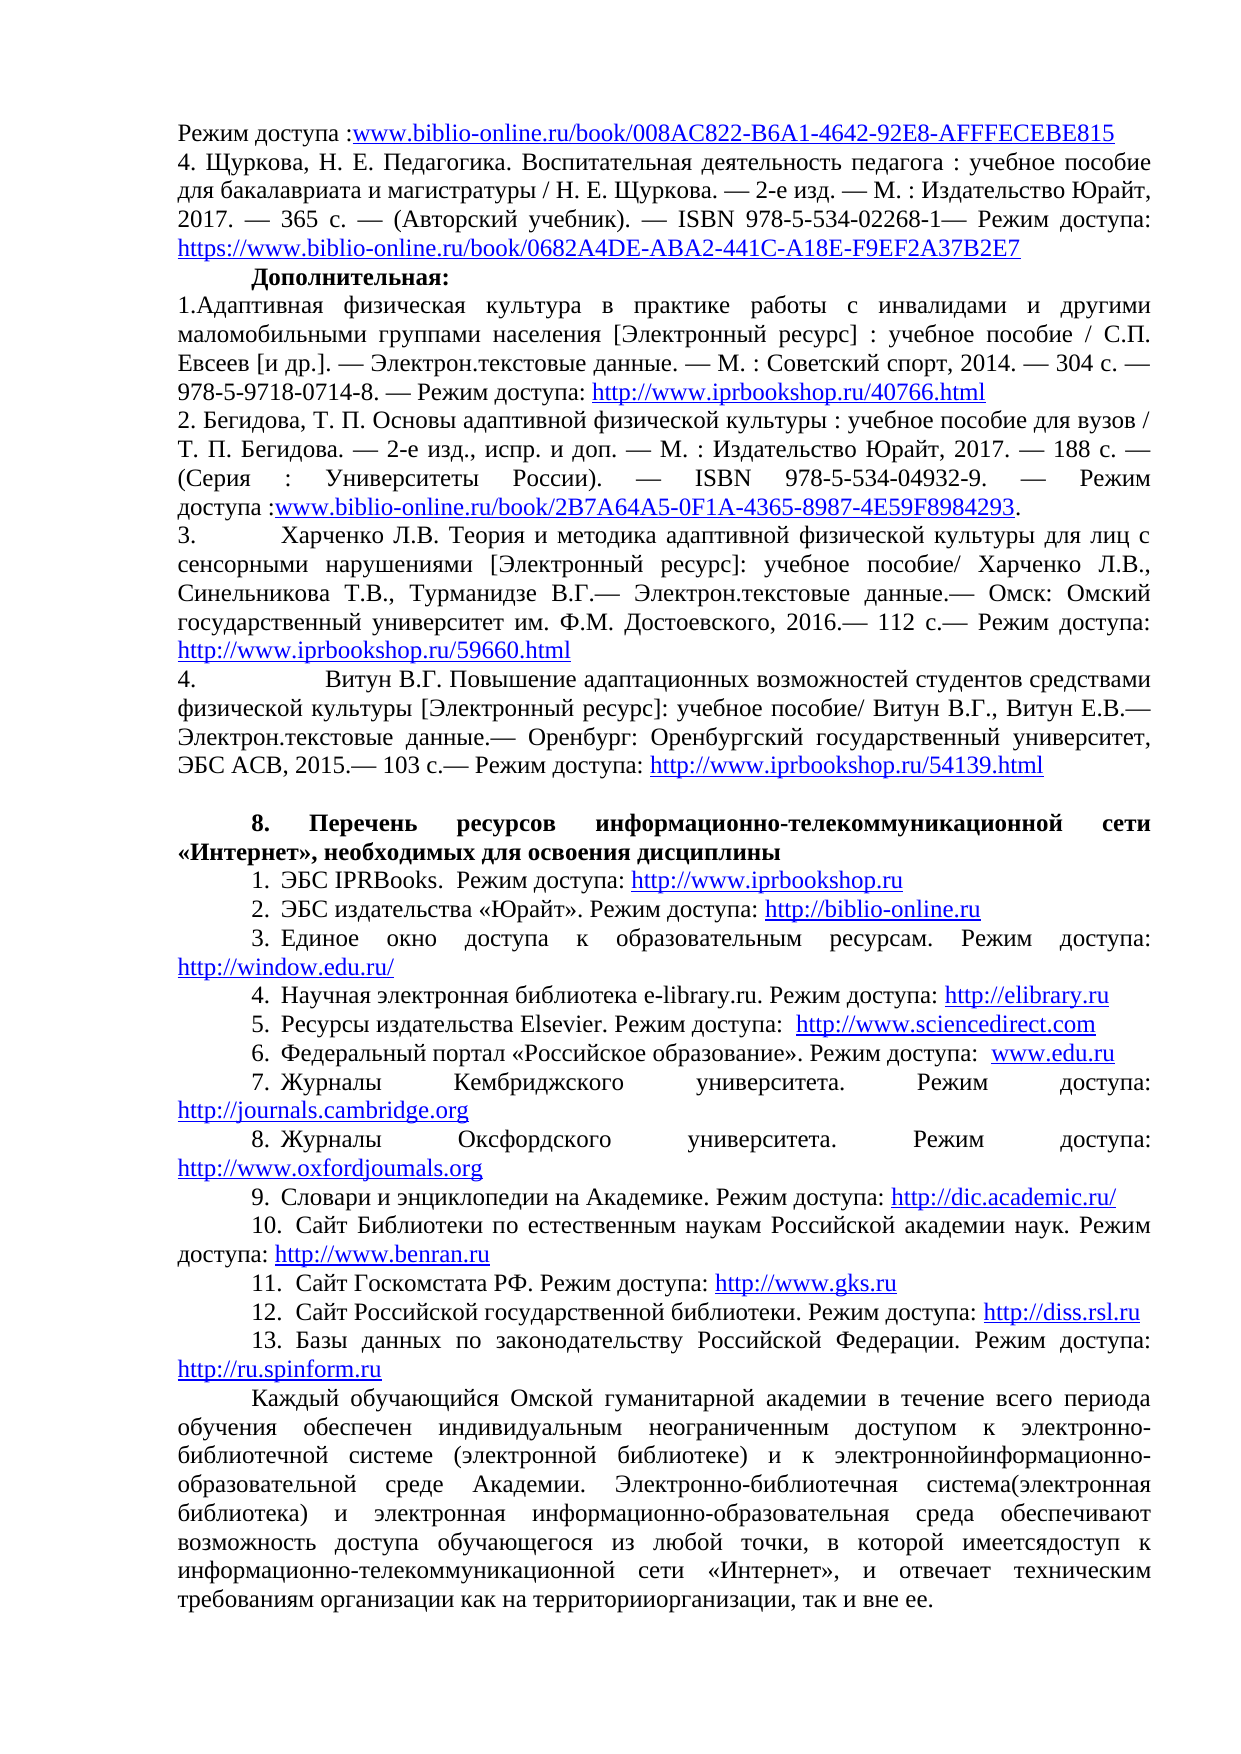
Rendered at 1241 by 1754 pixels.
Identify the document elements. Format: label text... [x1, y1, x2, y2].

text 8. Перечень ресурсов информационно-телекоммуникационной сети «Интернет», необходимых для освоения дисциплины [177, 808, 1152, 866]
list Базы данных по законодательству Российской Федерации. Режим доступа: http://ru.spinform.ru [177, 1326, 1152, 1383]
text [177, 118, 1152, 147]
list ЭБС издательства «Юрайт». Режим доступа: http://biblio-online.ru [177, 894, 1152, 923]
list Журналы Кембриджского университета. Режим доступа: http://journals.cambridge.org [177, 1067, 1152, 1124]
list Федеральный портал «Российское образование». Режим доступа: www.edu.ru [177, 1038, 1152, 1067]
list Сайт Библиотеки по естественным наукам Российской академии наук. Режим доступа: http://www.benran.ru [177, 1211, 1152, 1268]
text 4. Щуркова, Н. Е. Педагогика. Воспитательная деятельность педагога : учебное пособие для бакалавриата и магистратуры / Н. Е. Щуркова. — 2-е изд. — М. : Издательство Юрайт, 2017. — 365 с. — (Авторский учебник). — ISBN 978-5-534-02268-1— Режим доступа: https://www.biblio-online.ru/book/0682A4DE-ABA2-441C-A18E-F9EF2A37B2E7 [177, 147, 1152, 262]
text 4. Витун В.Г. Повышение адаптационных возможностей студентов средствами физической культуры [Электронный ресурс]: учебное пособие/ Витун В.Г., Витун Е.В.— Электрон.текстовые данные.— Оренбург: Оренбургский государственный университет, ЭБС АСВ, 2015.— 103 c.— Режим доступа: http://www.iprbookshop.ru/54139.html [177, 664, 1152, 779]
text 1.Адаптивная физическая культура в практике работы с инвалидами и другими маломобильными группами населения [Электронный ресурс] : учебное пособие / С.П. Евсеев [и др.]. — Электрон.текстовые данные. — М. : Советский спорт, 2014. — 304 c. — 978-5-9718-0714-8. — Режим доступа: http://www.iprbookshop.ru/40766.html [177, 291, 1152, 406]
list Журналы Оксфордского университета. Режим доступа: http://www.oxfordjoumals.org [177, 1124, 1152, 1182]
text Каждый обучающийся Омской гуманитарной академии в течение всего периода обучения обеспечен индивидуальным неограниченным доступом к электронно-библиотечной системе (электронной библиотеке) и к электроннойинформационно-образовательной среде Академии. Электронно-библиотечная система(электронная библиотека) и электронная информационно-образовательная среда обеспечивают возможность доступа обучающегося из любой точки, в которой имеетсядоступ к информационно-телекоммуникационной сети «Интернет», и отвечает техническим требованиям организации как на территорииорганизации, так и вне ее. [177, 1383, 1152, 1613]
list Словари и энциклопедии на Академике. Режим доступа: http://dic.academic.ru/ [177, 1182, 1152, 1211]
text 3. Харченко Л.В. Теория и методика адаптивной физической культуры для лиц с сенсорными нарушениями [Электронный ресурс]: учебное пособие/ Харченко Л.В., Синельникова Т.В., Турманидзе В.Г.— Электрон.текстовые данные.— Омск: Омский государственный университет им. Ф.М. Достоевского, 2016.— 112 c.— Режим доступа: http://www.iprbookshop.ru/59660.html [177, 521, 1152, 664]
list Ресурсы издательства Elsevier. Режим доступа: http://www.sciencedirect.com [177, 1009, 1152, 1038]
text 2. Бегидова, Т. П. Основы адаптивной физической культуры : учебное пособие для вузов / Т. П. Бегидова. — 2-е изд., испр. и доп. — М. : Издательство Юрайт, 2017. — 188 с. — (Серия : Университеты России). — ISBN 978-5-534-04932-9. — Режим доступа :www.biblio-online.ru/book/2B7A64A5-0F1A-4365-8987-4E59F8984293. [177, 406, 1152, 521]
list Научная электронная библиотека e-library.ru. Режим доступа: http://elibrary.ru [177, 981, 1152, 1009]
list Сайт Госкомстата РФ. Режим доступа: http://www.gks.ru [177, 1268, 1152, 1297]
list Единое окно доступа к образовательным ресурсам. Режим доступа: http://window.edu.ru/ [177, 923, 1152, 981]
list ЭБС IPRBooks. Режим доступа: http://www.iprbookshop.ru [177, 866, 1152, 894]
list Сайт Российской государственной библиотеки. Режим доступа: http://diss.rsl.ru [177, 1297, 1152, 1326]
text Дополнительная: [177, 262, 1152, 291]
